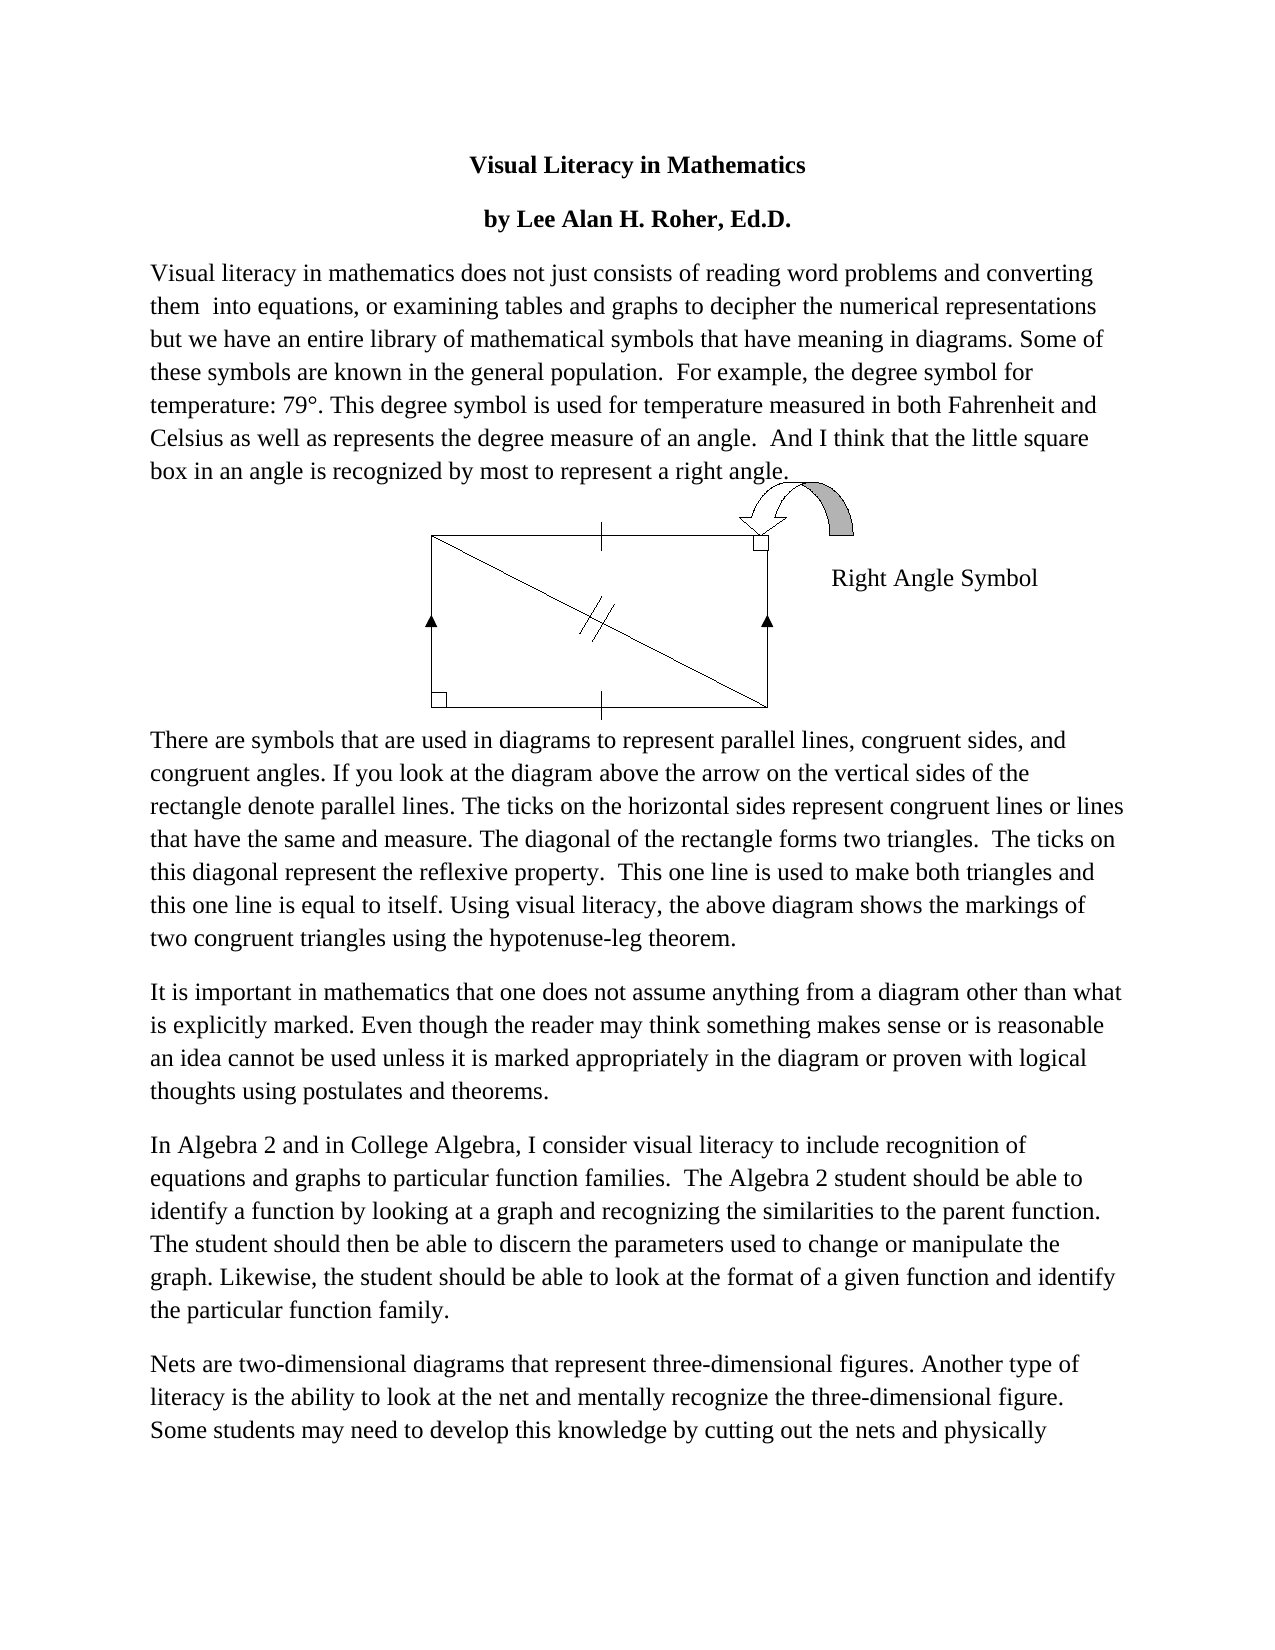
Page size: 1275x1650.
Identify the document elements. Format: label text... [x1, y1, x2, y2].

text by Lee Alan H. Roher, Ed.D. [150, 204, 1125, 233]
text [150, 1349, 1125, 1444]
text Visual literacy in mathematics does not just consists of reading word problems and converting them into equations, or examining tables and graphs to decipher the numerical representations but we have an entire library of mathematical symbols that have meaning in diagrams. Some of these symbols are known in the general population. For example, the degree symbol for temperature: 79°. This degree symbol is used for temperature measured in both Fahrenheit and Celsius as well as represents the degree measure of an angle. And I think that the little square box in an angle is recognized by most to represent a right angle. [150, 258, 1125, 484]
text There are symbols that are used in diagrams to represent parallel lines, congruent sides, and congruent angles. If you look at the diagram above the arrow on the vertical sides of the rectangle denote parallel lines. The ticks on the horizontal sides represent congruent lines or lines that have the same and measure. The diagonal of the rectangle forms two triangles. The ticks on this diagonal represent the reflexive property. This one line is used to make both triangles and this one line is equal to itself. Using visual literacy, the above diagram shows the markings of two congruent triangles using the hypotenuse-leg theorem. [150, 725, 1125, 952]
text It is important in mathematics that one does not assume anything from a diagram other than what is explicitly marked. Even though the reader may think something makes sense or is reasonable an idea cannot be used unless it is marked appropriately in the diagram or proven with logical thoughts using postulates and theorems. [150, 977, 1125, 1105]
text Right Angle Symbol [150, 563, 1125, 592]
text Visual Literacy in Mathematics [150, 150, 1125, 179]
text In Algebra 2 and in College Algebra, I consider visual literacy to include recognition of equations and graphs to particular function families. The Algebra 2 student should be able to identify a function by looking at a graph and recognizing the similarities to the parent function. The student should then be able to discern the parameters used to change or manipulate the graph. Likewise, the student should be able to look at the format of a given function and identify the particular function family. [150, 1130, 1125, 1324]
